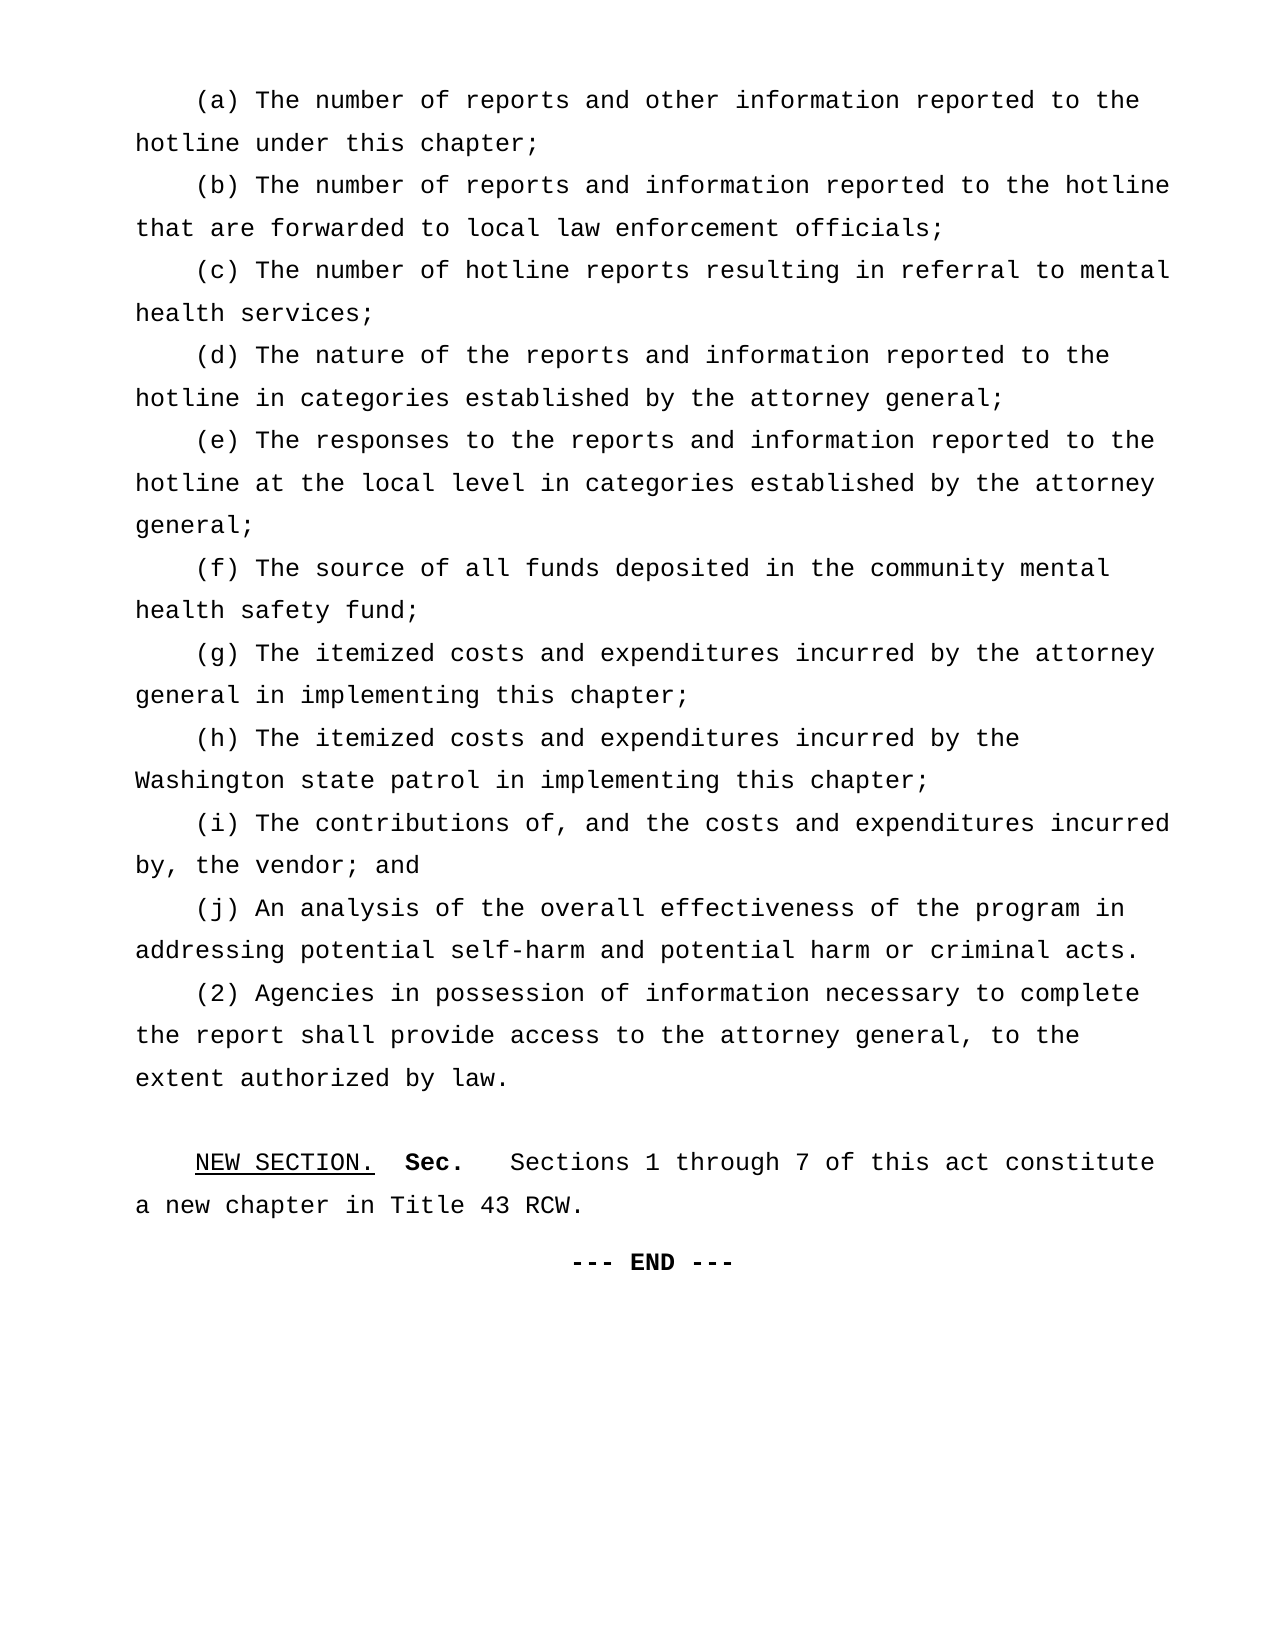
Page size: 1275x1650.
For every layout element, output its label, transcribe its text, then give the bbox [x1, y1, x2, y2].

text (h) The itemized costs and expenditures incurred by the Washington state patrol in implementing this chapter; [135, 712, 1170, 797]
text (d) The nature of the reports and information reported to the hotline in categories established by the attorney general; [135, 330, 1170, 415]
text --- END --- [135, 1250, 1170, 1278]
text (f) The source of all funds deposited in the community mental health safety fund; [135, 542, 1170, 627]
text NEW SECTION. Sec. Sections 1 through 7 of this act constitute a new chapter in Title 43 RCW. [135, 1137, 1170, 1222]
text (e) The responses to the reports and information reported to the hotline at the local level in categories established by the attorney general; [135, 415, 1170, 542]
text (j) An analysis of the overall effectiveness of the program in addressing potential self-harm and potential harm or criminal acts. [135, 882, 1170, 967]
text (a) The number of reports and other information reported to the hotline under this chapter; [135, 75, 1170, 160]
text (c) The number of hotline reports resulting in referral to mental health services; [135, 245, 1170, 330]
text (2) Agencies in possession of information necessary to complete the report shall provide access to the attorney general, to the extent authorized by law. [135, 967, 1170, 1095]
text (i) The contributions of, and the costs and expenditures incurred by, the vendor; and [135, 797, 1170, 882]
text (b) The number of reports and information reported to the hotline that are forwarded to local law enforcement officials; [135, 160, 1170, 245]
text (g) The itemized costs and expenditures incurred by the attorney general in implementing this chapter; [135, 627, 1170, 712]
